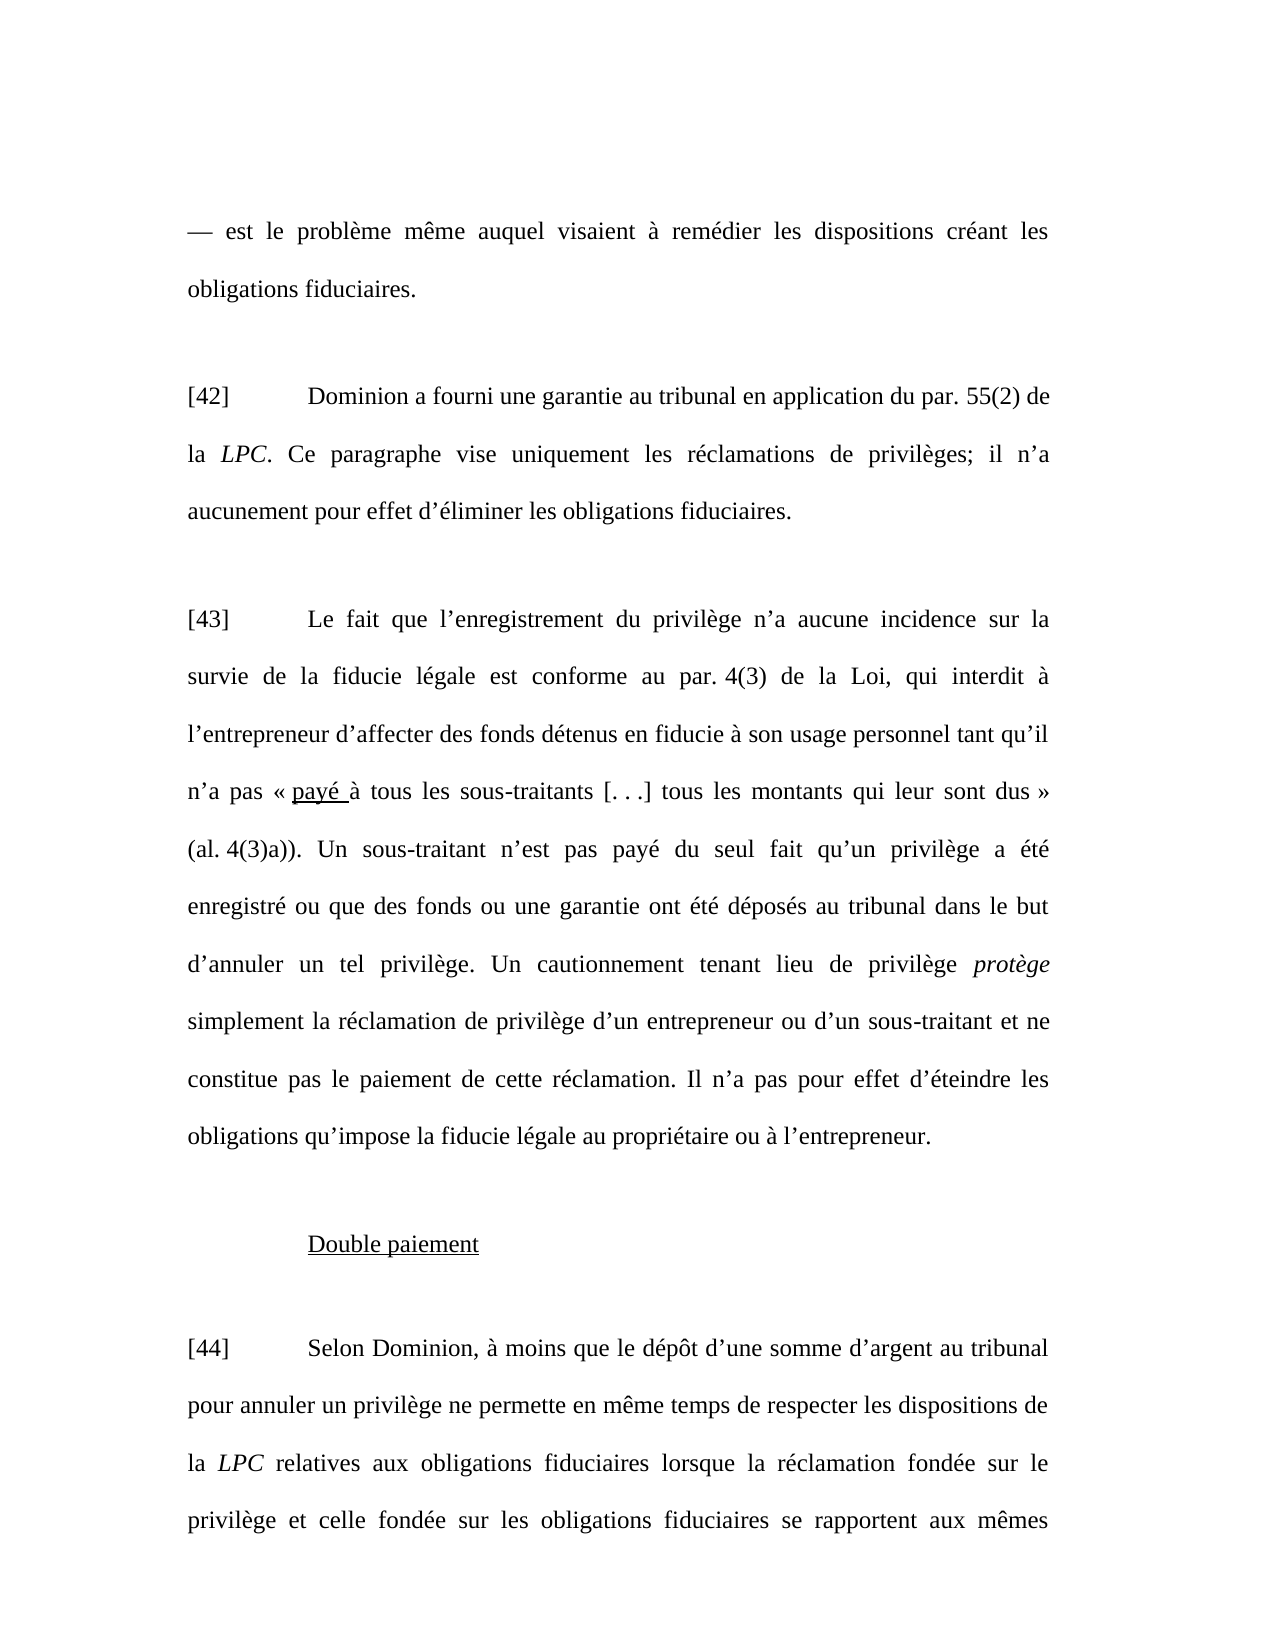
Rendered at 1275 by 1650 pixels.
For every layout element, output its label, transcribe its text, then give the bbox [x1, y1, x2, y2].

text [187, 1333, 1050, 1534]
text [187, 216, 1050, 303]
title Double paiement [307, 1229, 1050, 1258]
text Le fait que l’enregistrement du privilège n’a aucune incidence sur la survie de la fiducie légale est conforme au par. 4(3) de la Loi, qui interdit à l’entrepreneur d’affecter des fonds détenus en fiducie à son usage personnel tant qu’il n’a pas « payé à tous les sous-traitants [. . .] tous les montants qui leur sont dus » (al. 4(3)a)). Un sous-traitant n’est pas payé du seul fait qu’un privilège a été enregistré ou que des fonds ou une garantie ont été déposés au tribunal dans le but d’annuler un tel privilège. Un cautionnement tenant lieu de privilège protège simplement la réclamation de privilège d’un entrepreneur ou d’un sous-traitant et ne constitue pas le paiement de cette réclamation. Il n’a pas pour effet d’éteindre les obligations qu’impose la fiducie légale au propriétaire ou à l’entrepreneur. [187, 604, 1050, 1150]
text Dominion a fourni une garantie au tribunal en application du par. 55(2) de la LPC. Ce paragraphe vise uniquement les réclamations de privilèges; il n’a aucunement pour effet d’éliminer les obligations fiduciaires. [187, 381, 1050, 525]
